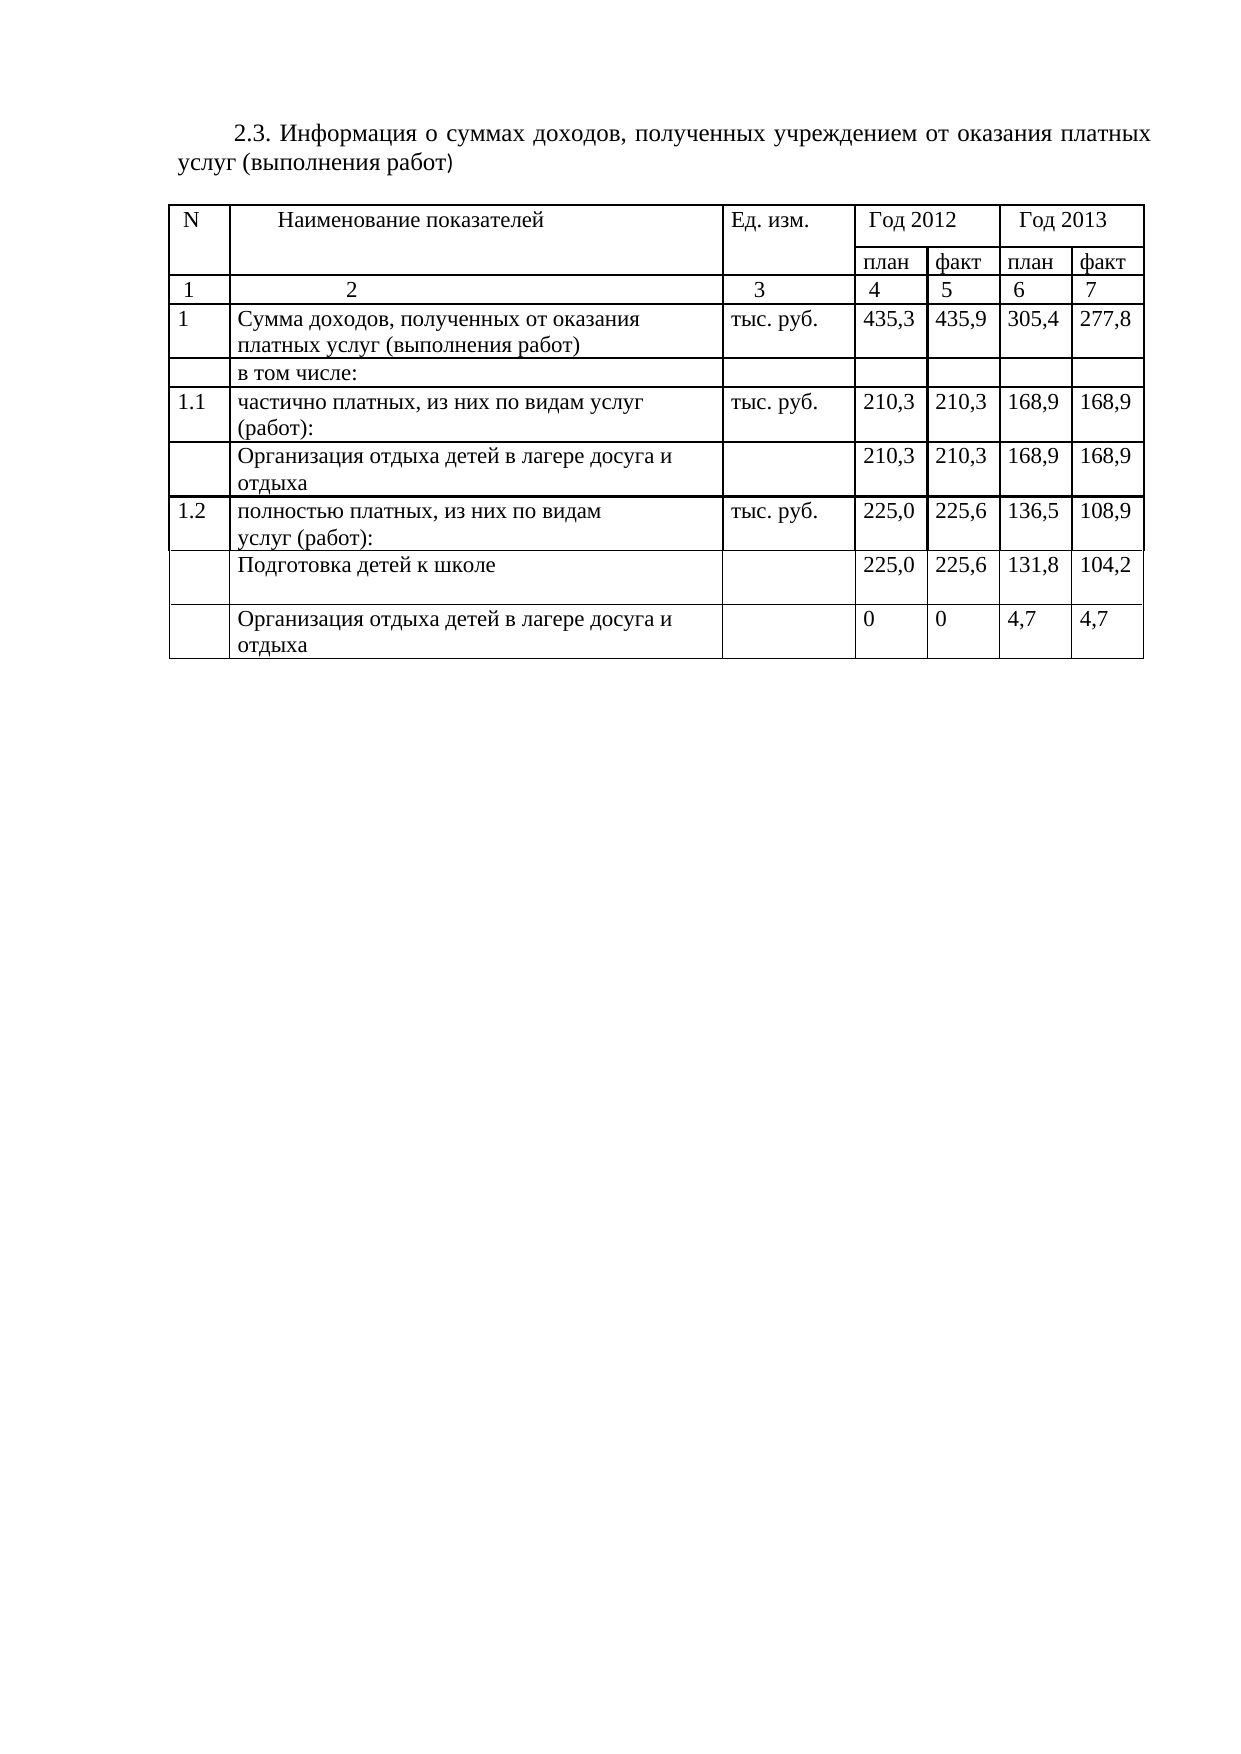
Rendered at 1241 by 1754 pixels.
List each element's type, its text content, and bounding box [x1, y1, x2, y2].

text 2.3. Информация о суммах доходов, полученных учреждением от оказания платных услуг (выполнения работ) [177, 118, 1152, 176]
table_cell 225,0 [856, 498, 926, 550]
table_cell [170, 551, 229, 604]
table_cell Сумма доходов, полученных от оказания платных услуг (выполнения работ) [231, 305, 722, 357]
table_cell 225,6 [928, 551, 999, 604]
table_header Ед. изм. [724, 206, 854, 274]
table_cell 168,9 [1073, 443, 1143, 495]
table_cell [170, 359, 229, 386]
table_cell факт [1073, 248, 1143, 274]
table_cell Подготовка детей к школе [230, 551, 722, 604]
table_cell [1073, 359, 1143, 386]
table_cell [170, 605, 229, 658]
table_cell 3 [724, 276, 854, 302]
table_cell 108,9 [1073, 498, 1143, 550]
table_cell [723, 605, 855, 658]
table_cell тыс. руб. [724, 388, 854, 441]
table_header Наименование показателей [231, 206, 722, 274]
table_cell 6 [1001, 276, 1071, 302]
table_cell тыс. руб. [724, 498, 854, 550]
table_cell 305,4 [1001, 305, 1071, 357]
table_cell 225,6 [929, 498, 999, 550]
table_cell 1 [170, 305, 229, 357]
table_cell 0 [928, 605, 999, 658]
table_cell [170, 443, 229, 495]
table_cell 131,8 [1000, 551, 1071, 604]
table_cell 5 [929, 276, 999, 302]
table_cell 168,9 [1001, 443, 1071, 495]
table_cell [723, 551, 855, 604]
table_cell 2 [231, 276, 722, 302]
table_cell 210,3 [856, 443, 926, 495]
table_cell 136,5 [1001, 498, 1071, 550]
table_cell 168,9 [1001, 388, 1071, 441]
table_cell [1001, 359, 1071, 386]
table_cell план [856, 248, 926, 274]
table_cell частично платных, из них по видам услуг (работ): [231, 388, 722, 441]
table_header Год 2012 [856, 206, 999, 246]
table_cell 4 [856, 276, 926, 302]
table_cell 435,3 [856, 305, 926, 357]
table_cell 4,7 [1072, 604, 1143, 658]
table_cell полностью платных, из них по видам услуг (работ): [231, 498, 722, 550]
table_cell 225,0 [856, 551, 927, 604]
table_cell 168,9 [1073, 388, 1143, 441]
table_header N [170, 206, 229, 274]
table_header Год 2013 [1001, 206, 1143, 246]
table_cell Организация отдыха детей в лагере досуга и отдыха [231, 443, 722, 495]
table_cell 435,9 [929, 305, 999, 357]
table_cell [724, 443, 854, 495]
table_cell 1.1 [170, 388, 229, 441]
table_cell 7 [1073, 276, 1143, 302]
table_cell 104,2 [1072, 550, 1143, 604]
table_cell 1 [170, 276, 229, 302]
table_cell план [1001, 248, 1071, 274]
table_cell 277,8 [1073, 305, 1143, 357]
table_cell 210,3 [929, 388, 999, 441]
table_cell в том числе: [231, 359, 722, 386]
table_cell [929, 359, 999, 386]
table_cell [856, 359, 926, 386]
table_cell 210,3 [856, 388, 926, 441]
table_cell 4,7 [1000, 605, 1071, 658]
table_cell [724, 359, 854, 386]
table_cell 0 [856, 605, 927, 658]
table_cell 1.2 [170, 498, 229, 550]
table_cell факт [929, 248, 999, 274]
table_cell тыс. руб. [724, 305, 854, 357]
table_cell Организация отдыха детей в лагере досуга и отдыха [230, 605, 722, 658]
table_cell 210,3 [929, 443, 999, 495]
